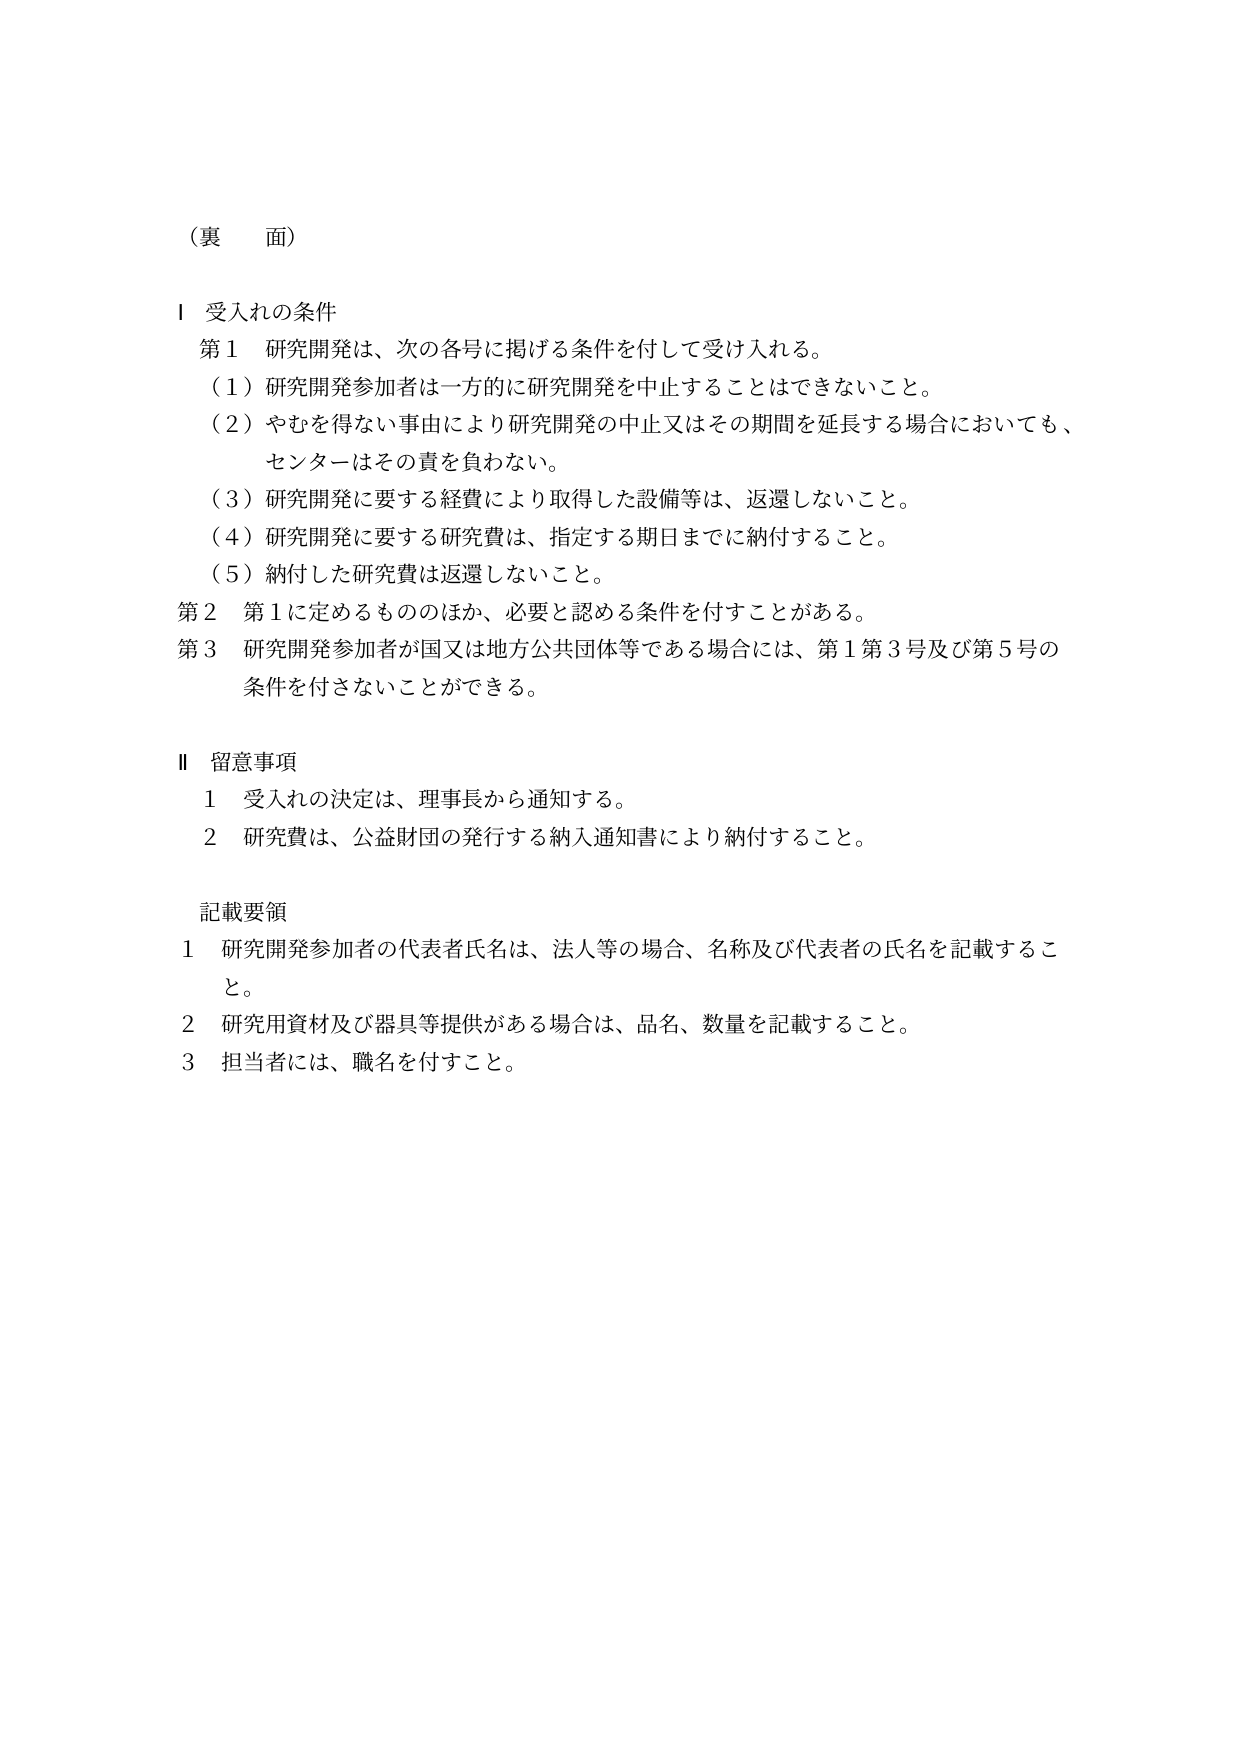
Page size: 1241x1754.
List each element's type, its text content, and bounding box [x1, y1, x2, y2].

text 第３ 研究開発参加者が国又は地方公共団体等である場合には、第１第３号及び第５号の条件を付さないことができる。 [177, 629, 1063, 704]
text 第２ 第１に定めるもののほか、必要と認める条件を付すことがある。 [177, 592, 1063, 629]
text ２ 研究費は、公益財団の発行する納入通知書により納付すること。 [177, 817, 1063, 854]
text １ 研究開発参加者の代表者氏名は、法人等の場合、名称及び代表者の氏名を記載すること。 [177, 929, 1063, 1004]
text ３ 担当者には、職名を付すこと。 [177, 1042, 1063, 1079]
text １ 受入れの決定は、理事長から通知する。 [177, 779, 1063, 817]
text （４）研究開発に要する研究費は、指定する期日までに納付すること。 [177, 517, 1063, 554]
text Ⅱ 留意事項 [177, 742, 1063, 779]
text ２ 研究用資材及び器具等提供がある場合は、品名、数量を記載すること。 [177, 1004, 1063, 1042]
text Ⅰ 受入れの条件 [177, 292, 1063, 329]
text （裏 面） [177, 217, 1063, 254]
text （１）研究開発参加者は一方的に研究開発を中止することはできないこと。 [177, 367, 1063, 404]
text 記載要領 [177, 892, 1063, 929]
text （３）研究開発に要する経費により取得した設備等は、返還しないこと。 [177, 479, 1063, 517]
text （２）やむを得ない事由により研究開発の中止又はその期間を延長する場合においても、センターはその責を負わない。 [199, 404, 1063, 479]
text 第１ 研究開発は、次の各号に掲げる条件を付して受け入れる。 [177, 329, 1063, 367]
text （５）納付した研究費は返還しないこと。 [177, 554, 1063, 592]
